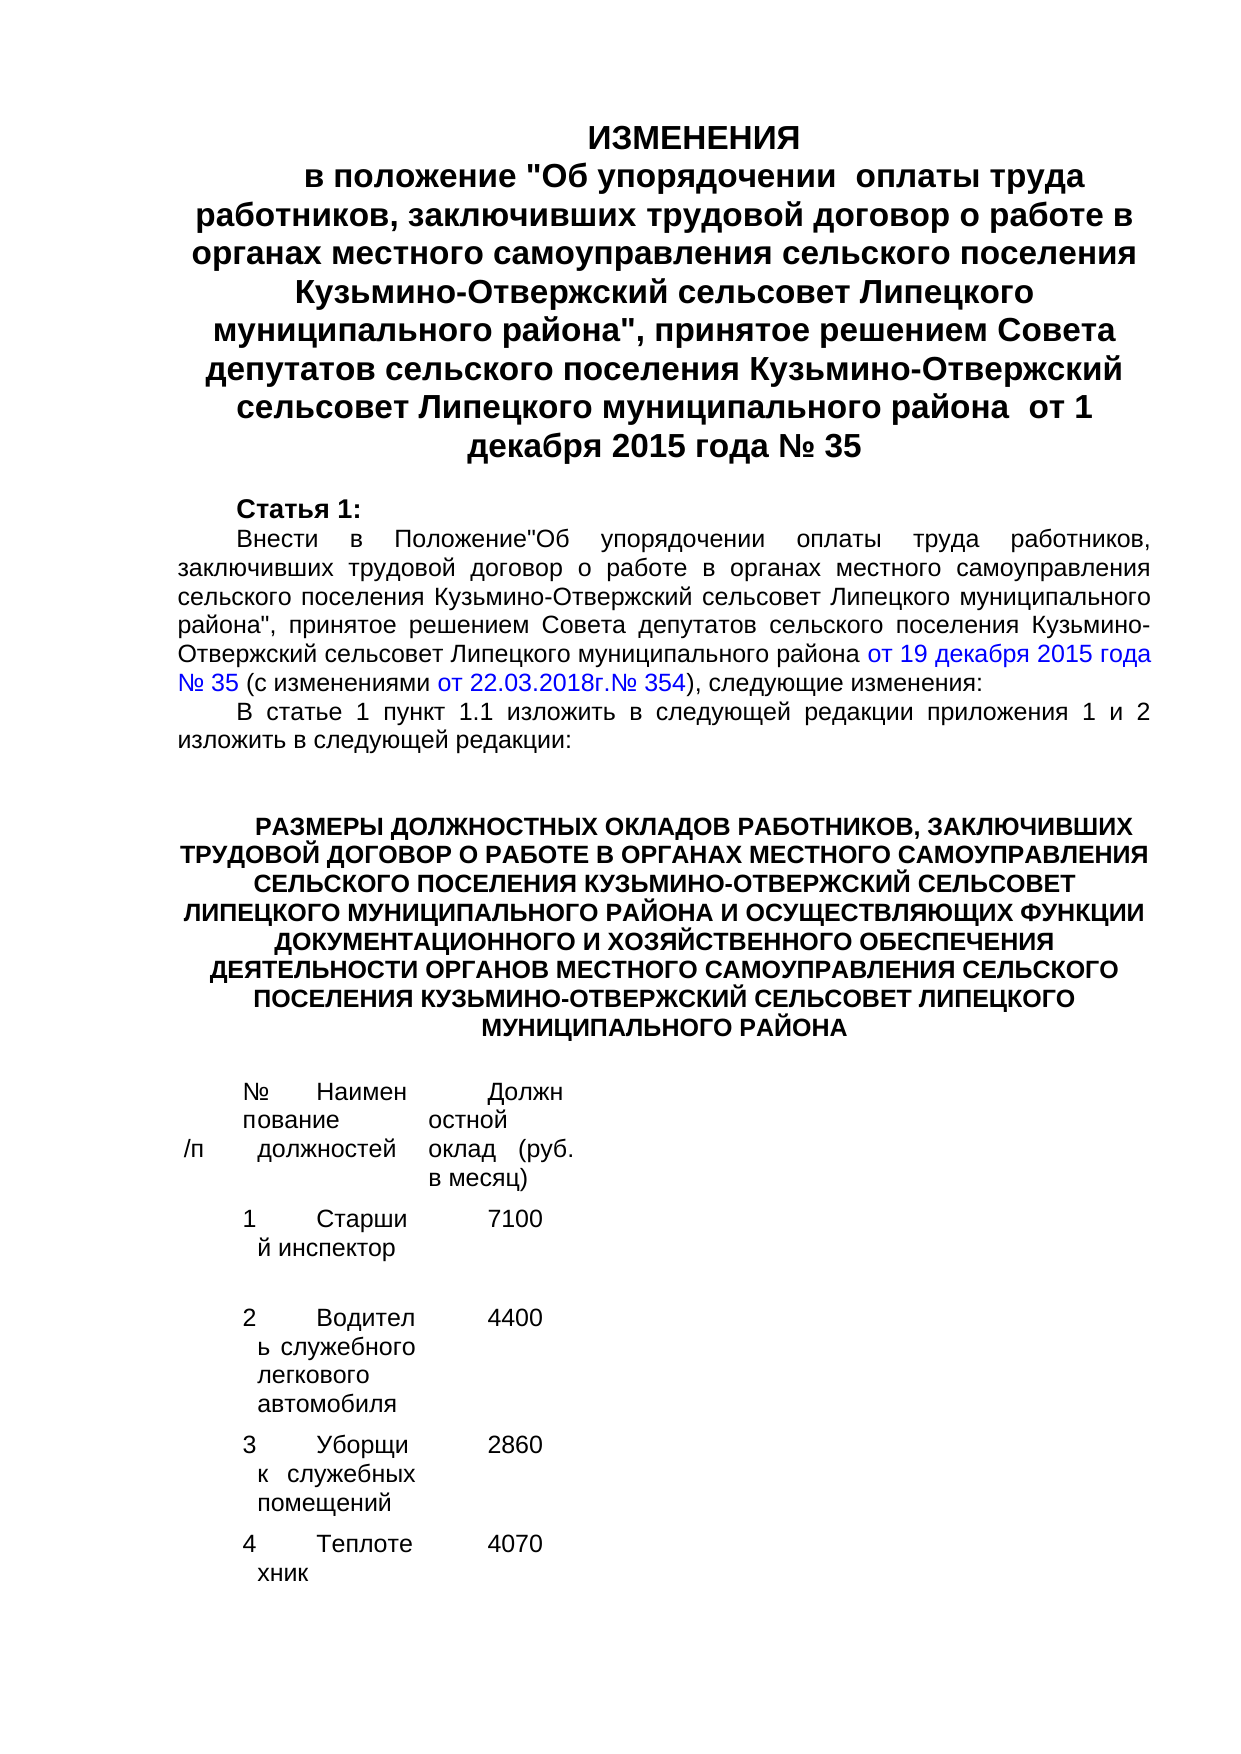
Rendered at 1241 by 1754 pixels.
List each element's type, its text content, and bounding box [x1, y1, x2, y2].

table_cell 4070 [422, 1523, 580, 1593]
table_cell 4400 [422, 1297, 580, 1424]
text Статья 1: [177, 493, 1152, 524]
table_cell 2860 [422, 1424, 580, 1523]
text ИЗМЕНЕНИЯ [177, 118, 1152, 157]
text В статье 1 пункт 1.1 изложить в следующей редакции приложения 1 и 2 изложить в следующей редакции: [177, 697, 1152, 754]
table_header Должностной оклад (руб. в месяц) [422, 1070, 580, 1198]
table_cell 1 [177, 1198, 251, 1297]
table_cell 4 [177, 1523, 251, 1593]
table_cell Старший инспектор [251, 1198, 422, 1297]
table_cell Уборщик служебных помещений [251, 1424, 422, 1523]
table_cell Теплотехник [251, 1523, 422, 1593]
table_cell 2 [177, 1297, 251, 1424]
text в положение "Об упорядочении оплаты труда работников, заключивших трудовой договор о работе в органах местного самоуправления сельского поселения Кузьмино-Отвержский сельсовет Липецкого муниципального района", принятое решением Совета депутатов сельского поселения Кузьмино-Отвержский сельсовет Липецкого муниципального района от 1 декабря 2015 года № 35 [177, 157, 1152, 464]
table_cell Водитель служебного легкового автомобиля [251, 1297, 422, 1424]
table_cell 3 [177, 1424, 251, 1523]
text РАЗМЕРЫ ДОЛЖНОСТНЫХ ОКЛАДОВ РАБОТНИКОВ, ЗАКЛЮЧИВШИХ ТРУДОВОЙ ДОГОВОР О РАБОТЕ В ОРГАНАХ МЕСТНОГО САМОУПРАВЛЕНИЯ СЕЛЬСКОГО ПОСЕЛЕНИЯ КУЗЬМИНО-ОТВЕРЖСКИЙ СЕЛЬСОВЕТ ЛИПЕЦКОГО МУНИЦИПАЛЬНОГО РАЙОНА И ОСУЩЕСТВЛЯЮЩИХ ФУНКЦИИ ДОКУМЕНТАЦИОННОГО И ХОЗЯЙСТВЕННОГО ОБЕСПЕЧЕНИЯ ДЕЯТЕЛЬНОСТИ ОРГАНОВ МЕСТНОГО САМОУПРАВЛЕНИЯ СЕЛЬСКОГО ПОСЕЛЕНИЯ КУЗЬМИНО-ОТВЕРЖСКИЙ СЕЛЬСОВЕТ ЛИПЕЦКОГО МУНИЦИПАЛЬНОГО РАЙОНА [177, 812, 1152, 1042]
table_header № п/п [177, 1070, 251, 1198]
table_header Наименование должностей [251, 1070, 422, 1198]
table_cell 7100 [422, 1198, 580, 1297]
text Внести в Положение"Об упорядочении оплаты труда работников, заключивших трудовой договор о работе в органах местного самоуправления сельского поселения Кузьмино-Отвержский сельсовет Липецкого муниципального района", принятое решением Совета депутатов сельского поселения Кузьмино-Отвержский сельсовет Липецкого муниципального района от 19 декабря 2015 года № 35 (с изменениями от 22.03.2018г.№ 354), следующие изменения: [177, 524, 1152, 697]
